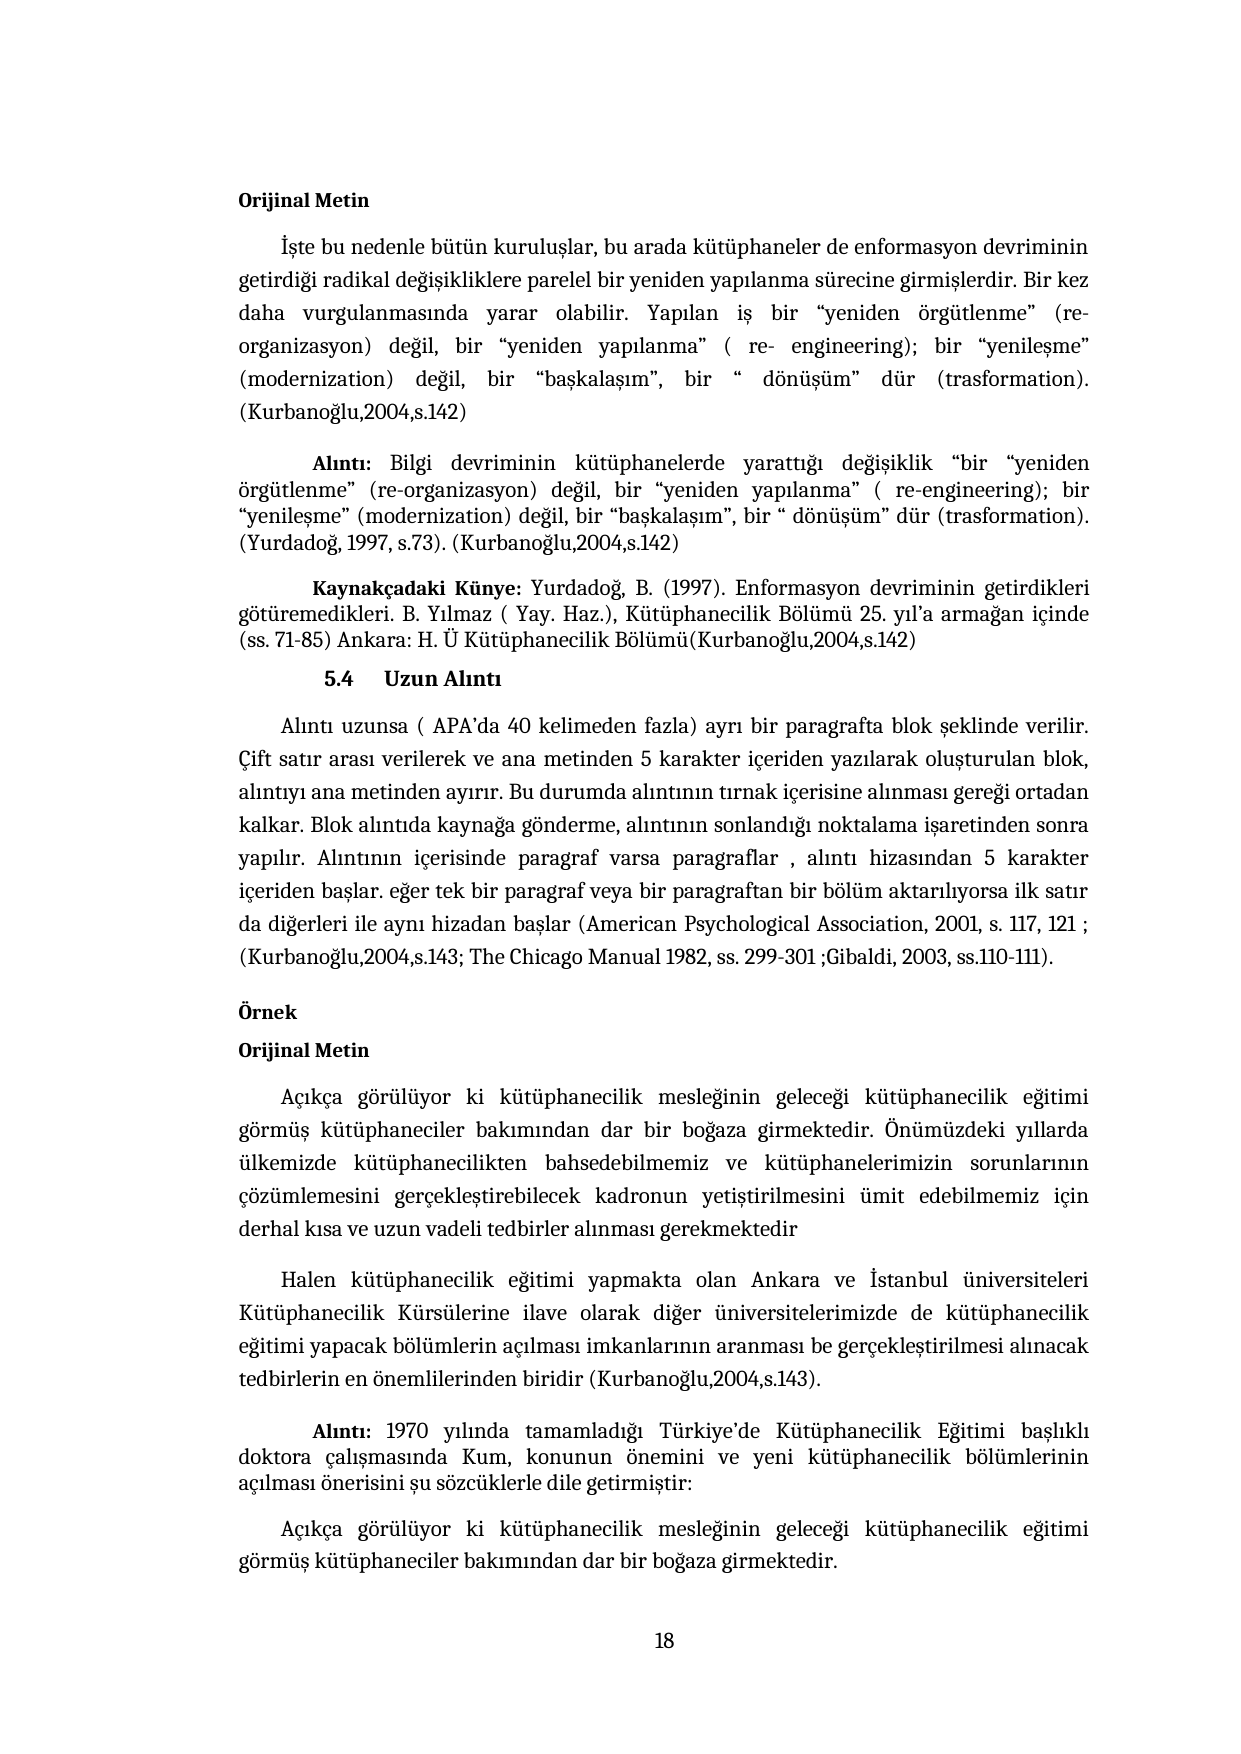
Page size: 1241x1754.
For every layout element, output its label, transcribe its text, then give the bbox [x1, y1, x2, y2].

subtitle Uzun Alıntı [354, 666, 1092, 692]
text Halen kütüphanecilik eğitimi yapmakta olan Ankara ve İstanbul üniversiteleri Kütüphanecilik Kürsülerine ilave olarak diğer üniversitelerimizde de kütüphanecilik eğitimi yapacak bölümlerin açılması imkanlarının aranması be gerçekleştirilmesi alınacak tedbirlerin en önemlilerinden biridir (Kurbanoğlu,2004,s.143). [239, 1267, 1090, 1392]
text Orijinal Metin [238, 1027, 1092, 1065]
text Alıntı: Bilgi devriminin kütüphanelerde yarattığı değişiklik “bir “yeniden örgütlenme” (re-organizasyon) değil, bir “yeniden yapılanma” ( re-engineering); bir “yenileşme” (modernization) değil, bir “başkalaşım”, bir “ dönüşüm” dür (trasformation).(Yurdadoğ, 1997, s.73). (Kurbanoğlu,2004,s.142) [238, 450, 1090, 556]
text Kaynakçadaki Künye: Yurdadoğ, B. (1997). Enformasyon devriminin getirdikleri götüremedikleri. B. Yılmaz ( Yay. Haz.), Kütüphanecilik Bölümü 25. yıl’a armağan içinde (ss. 71-85) Ankara: H. Ü Kütüphanecilik Bölümü(Kurbanoğlu,2004,s.142) [238, 574, 1090, 653]
text Açıkça görülüyor ki kütüphanecilik mesleğinin geleceği kütüphanecilik eğitimi görmüş kütüphaneciler bakımından dar bir boğaza girmektedir. [239, 1515, 1090, 1574]
text Alıntı uzunsa ( APA’da 40 kelimeden fazla) ayrı bir paragrafta blok şeklinde verilir. Çift satır arası verilerek ve ana metinden 5 karakter içeriden yazılarak oluşturulan blok, alıntıyı ana metinden ayırır. Bu durumda alıntının tırnak içerisine alınması gereği ortadan kalkar. Blok alıntıda kaynağa gönderme, alıntının sonlandığı noktalama işaretinden sonra yapılır. Alıntının içerisinde paragraf varsa paragraflar , alıntı hizasından 5 karakter içeriden başlar. eğer tek bir paragraf veya bir paragraftan bir bölüm aktarılıyorsa ilk satır da diğerleri ile aynı hizadan başlar (American Psychological Association, 2001, s. 117, 121 ; (Kurbanoğlu,2004,s.143; The Chicago Manual 1982, ss. 299-301 ;Gibaldi, 2003, ss.110-111). [239, 713, 1090, 970]
text Örnek [238, 989, 1092, 1027]
text İşte bu nedenle bütün kuruluşlar, bu arada kütüphaneler de enformasyon devriminin getirdiği radikal değişikliklere parelel bir yeniden yapılanma sürecine girmişlerdir. Bir kez daha vurgulanmasında yarar olabilir. Yapılan iş bir “yeniden örgütlenme” (re-organizasyon) değil, bir “yeniden yapılanma” ( re- engineering); bir “yenileşme” (modernization) değil, bir “başkalaşım”, bir “ dönüşüm” dür (trasformation). (Kurbanoğlu,2004,s.142) [239, 234, 1090, 425]
text Açıkça görülüyor ki kütüphanecilik mesleğinin geleceği kütüphanecilik eğitimi görmüş kütüphaneciler bakımından dar bir boğaza girmektedir. Önümüzdeki yıllarda ülkemizde kütüphanecilikten bahsedebilmemiz ve kütüphanelerimizin sorunlarının çözümlemesini gerçekleştirebilecek kadronun yetiştirilmesini ümit edebilmemiz için derhal kısa ve uzun vadeli tedbirler alınması gerekmektedir [239, 1084, 1090, 1242]
text Orijinal Metin [238, 177, 1092, 215]
text Alıntı: 1970 yılında tamamladığı Türkiye’de Kütüphanecilik Eğitimi başlıklı doktora çalışmasında Kum, konunun önemini ve yeni kütüphanecilik bölümlerinin açılması önerisini şu sözcüklerle dile getirmiştir: [238, 1417, 1090, 1497]
